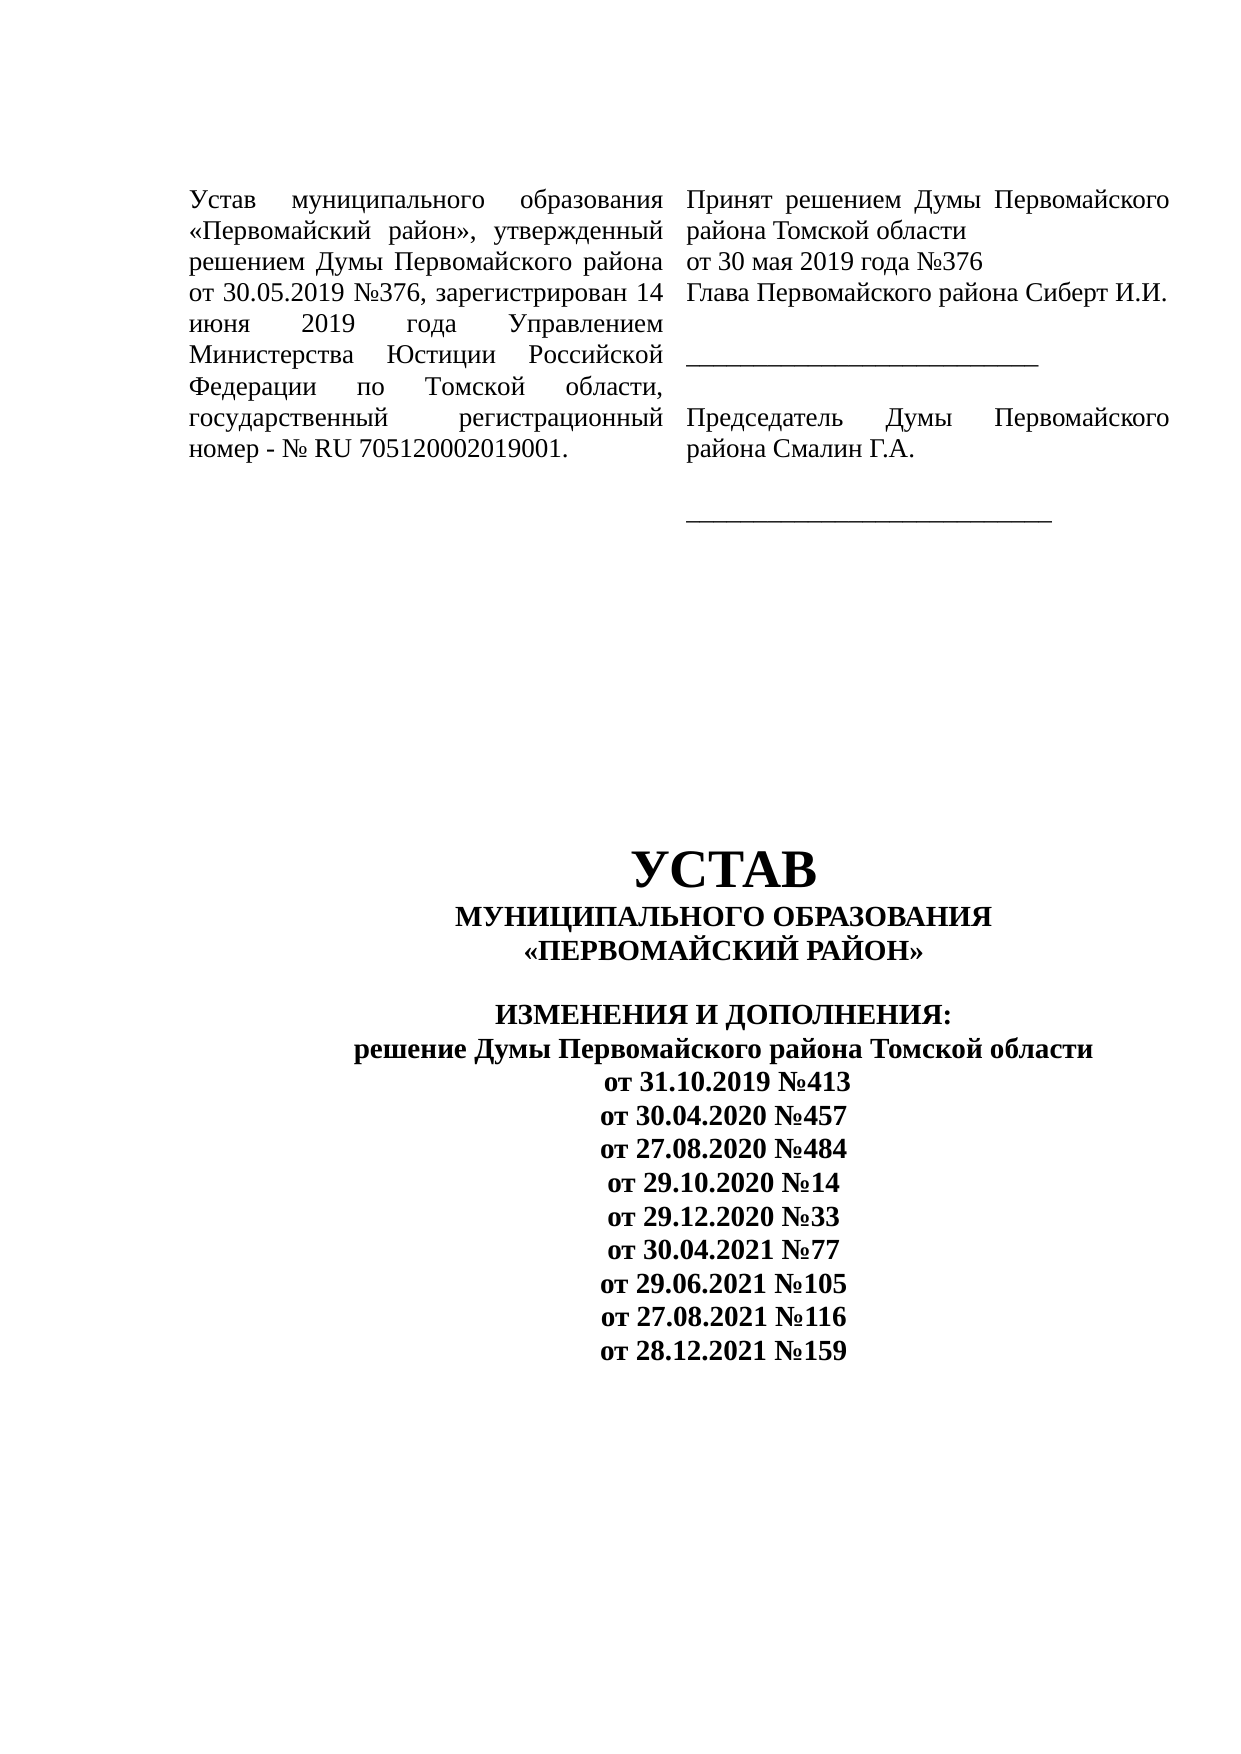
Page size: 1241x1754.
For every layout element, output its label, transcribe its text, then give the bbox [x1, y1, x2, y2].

text от 29.12.2020 №33 [177, 1199, 1181, 1232]
text от 29.06.2021 №105 [177, 1266, 1181, 1299]
title от 29.10.2020 №14 [177, 1165, 1181, 1199]
title МУНИЦИПАЛЬНОГО ОБРАЗОВАНИЯ [177, 899, 1181, 933]
text от 27.08.2021 №116 [177, 1299, 1181, 1333]
table_header Устав муниципального образования «Первомайский район», утвержденный решением Думы Первомайского района от 30.05.2019 №376, зарегистрирован 14 июня 2019 года Управлением Министерства Юстиции Российской Федерации по Томской области, государственный регистрационный номер - № RU 705120002019001. [177, 183, 675, 526]
text от 30.04.2021 №77 [177, 1232, 1181, 1266]
title от 31.10.2019 №413 [177, 1064, 1181, 1098]
title от 30.04.2020 №457 [177, 1098, 1181, 1132]
title УСТАВ [177, 837, 1181, 899]
title от 27.08.2020 №484 [177, 1132, 1181, 1165]
table_header Принят решением Думы Первомайского района Томской области от 30 мая 2019 года №376 Глава Первомайского района Сиберт И.И. __________________________ Председатель Думы Первомайского района Смалин Г.А. ___________________________ [675, 183, 1181, 526]
title решение Думы Первомайского района Томской области [177, 1031, 1181, 1064]
text от 28.12.2021 №159 [177, 1333, 1181, 1366]
title ИЗМЕНЕНИЯ И ДОПОЛНЕНИЯ: [177, 997, 1181, 1031]
title «ПЕРВОМАЙСКИЙ РАЙОН» [177, 933, 1181, 966]
